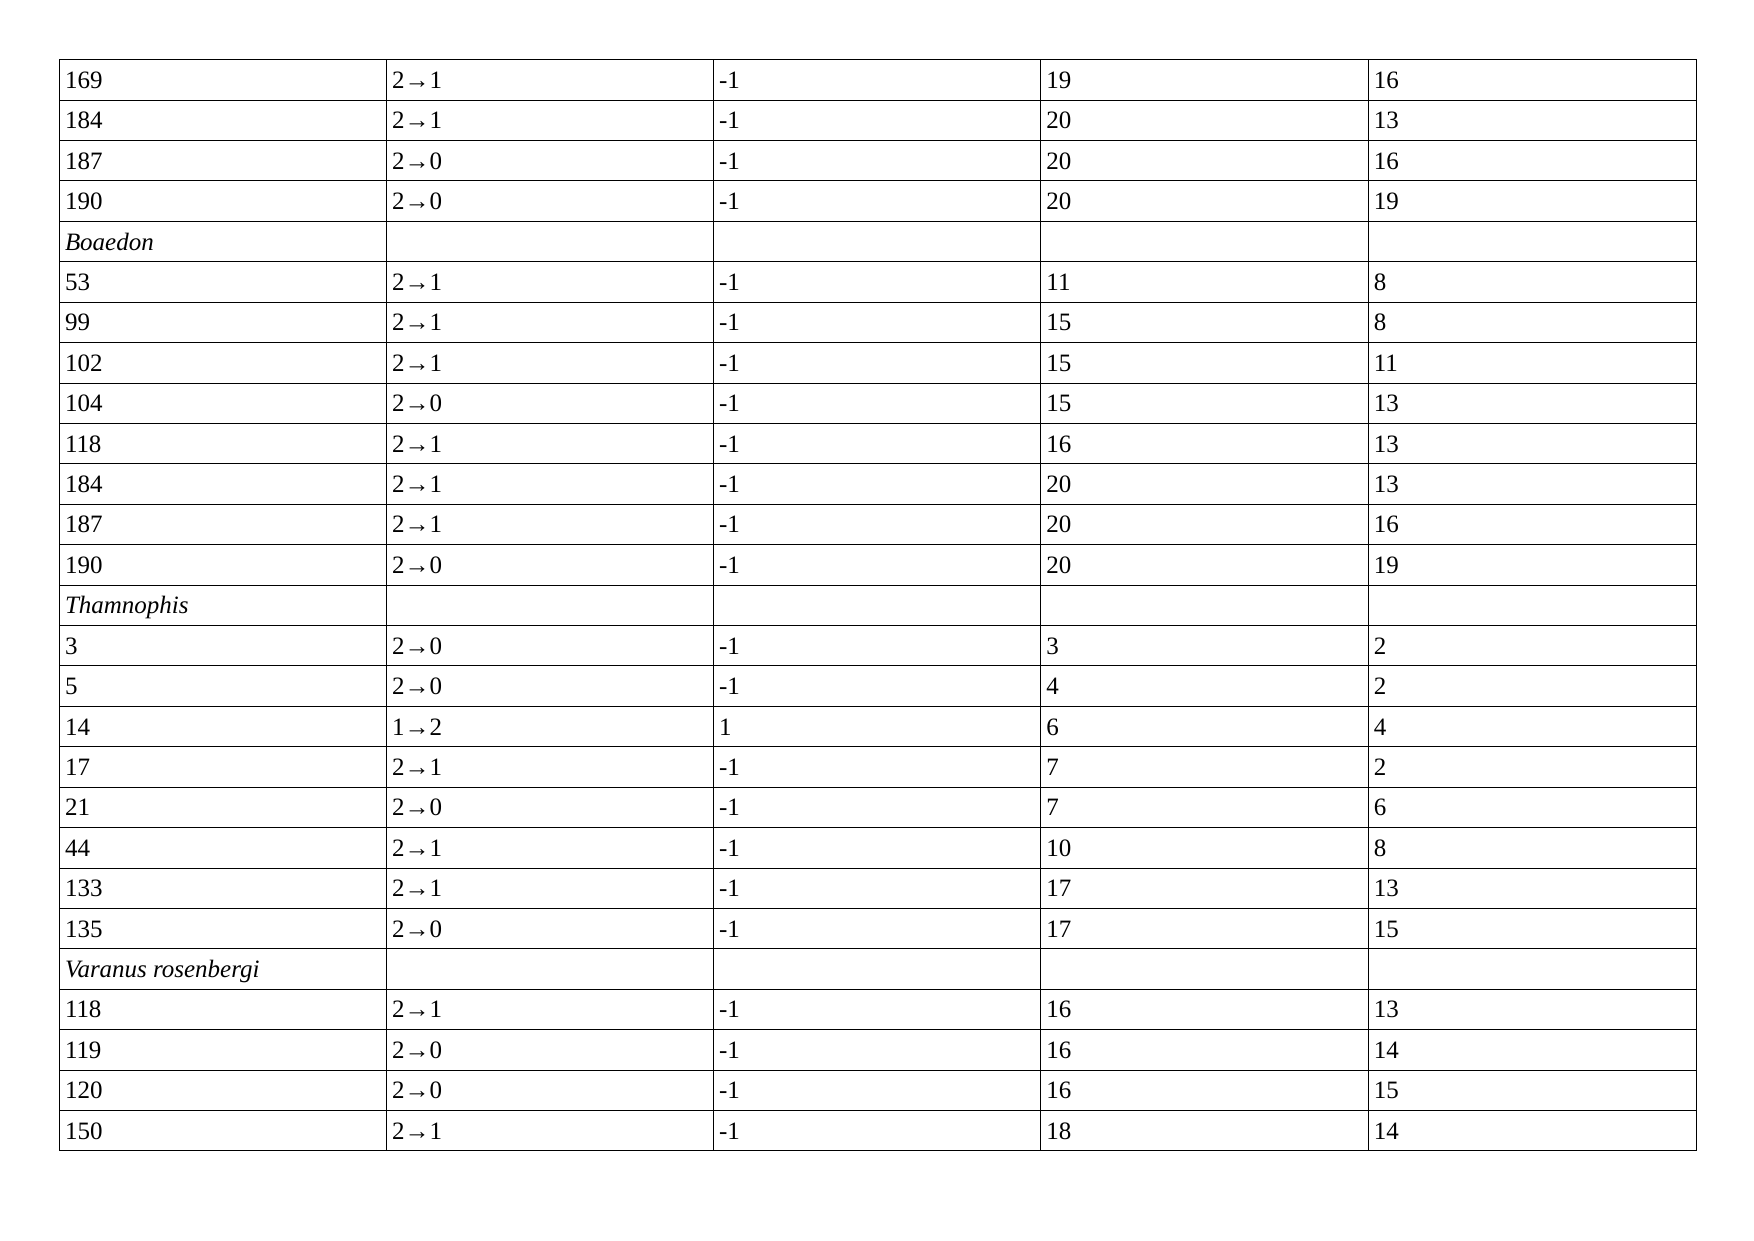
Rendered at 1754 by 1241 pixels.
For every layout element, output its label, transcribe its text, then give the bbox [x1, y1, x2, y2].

table_cell 13 [1369, 464, 1696, 504]
table_cell -1 [714, 788, 1040, 827]
table_cell 2→0 [387, 666, 713, 706]
table_cell [1369, 586, 1696, 625]
table_cell 2→1 [387, 262, 713, 302]
table_cell 150 [60, 1111, 386, 1150]
table_cell 5 [60, 666, 386, 706]
table_cell Thamnophis [60, 586, 386, 625]
table_cell 20 [1041, 141, 1368, 180]
table_cell -1 [714, 424, 1040, 463]
table_cell 13 [1369, 384, 1696, 423]
table_cell 15 [1041, 384, 1368, 423]
table_cell 8 [1369, 303, 1696, 342]
table_cell -1 [714, 747, 1040, 787]
table_cell 118 [60, 990, 386, 1029]
table_cell 1→2 [387, 707, 713, 746]
table_cell 2 [1369, 626, 1696, 665]
table_cell 14 [1369, 1030, 1696, 1069]
table_cell -1 [714, 303, 1040, 342]
table_cell [714, 222, 1040, 261]
table_cell 1 [714, 707, 1040, 746]
table_cell 190 [60, 181, 386, 221]
table_cell 20 [1041, 545, 1368, 584]
table_cell [1369, 222, 1696, 261]
table_cell 2→1 [387, 424, 713, 463]
table_cell [387, 222, 713, 261]
table_cell 2→1 [387, 464, 713, 504]
table_cell 13 [1369, 990, 1696, 1029]
table_cell 99 [60, 303, 386, 342]
table_cell -1 [714, 990, 1040, 1029]
table_cell 2→0 [387, 141, 713, 180]
table_cell 184 [60, 101, 386, 140]
table_cell 2→0 [387, 909, 713, 948]
table_cell -1 [714, 343, 1040, 382]
table_cell -1 [714, 464, 1040, 504]
table_cell 120 [60, 1071, 386, 1110]
table_cell 44 [60, 828, 386, 867]
table_cell 2→1 [387, 869, 713, 908]
table_cell -1 [714, 60, 1040, 99]
table_cell 6 [1041, 707, 1368, 746]
table_cell 13 [1369, 869, 1696, 908]
table_cell Varanus rosenbergi [60, 949, 386, 989]
table_cell -1 [714, 181, 1040, 221]
table_cell 2→1 [387, 747, 713, 787]
table_cell [714, 949, 1040, 989]
table_cell 2→0 [387, 788, 713, 827]
table_cell 2 [1369, 666, 1696, 706]
table_cell -1 [714, 505, 1040, 544]
table_cell Boaedon [60, 222, 386, 261]
table_cell 118 [60, 424, 386, 463]
table_cell 119 [60, 1030, 386, 1069]
table_cell 16 [1041, 990, 1368, 1029]
table_cell 104 [60, 384, 386, 423]
table_cell -1 [714, 1030, 1040, 1069]
table_cell 2→0 [387, 384, 713, 423]
table_cell 20 [1041, 101, 1368, 140]
table_cell 102 [60, 343, 386, 382]
table_cell 2→1 [387, 60, 713, 99]
table_cell -1 [714, 262, 1040, 302]
table_cell 187 [60, 141, 386, 180]
table_cell [387, 949, 713, 989]
table_cell 2→1 [387, 343, 713, 382]
table_cell 20 [1041, 464, 1368, 504]
table_cell 2→1 [387, 505, 713, 544]
table_cell [714, 586, 1040, 625]
table_cell 2→0 [387, 181, 713, 221]
table_cell 169 [60, 60, 386, 99]
table_cell 20 [1041, 181, 1368, 221]
table_cell -1 [714, 545, 1040, 584]
table_cell [1041, 949, 1368, 989]
table_cell 4 [1041, 666, 1368, 706]
table_cell 7 [1041, 788, 1368, 827]
table_cell 2→0 [387, 545, 713, 584]
table_cell [387, 586, 713, 625]
table_cell 11 [1369, 343, 1696, 382]
table_cell 15 [1369, 909, 1696, 948]
table_cell 2→0 [387, 1071, 713, 1110]
table_cell 15 [1041, 303, 1368, 342]
table_cell 53 [60, 262, 386, 302]
table_cell 11 [1041, 262, 1368, 302]
table_cell 13 [1369, 424, 1696, 463]
table_cell 15 [1041, 343, 1368, 382]
table_cell -1 [714, 384, 1040, 423]
table_cell 16 [1369, 141, 1696, 180]
table_cell -1 [714, 828, 1040, 867]
table_cell 3 [1041, 626, 1368, 665]
table_cell 18 [1041, 1111, 1368, 1150]
table_cell -1 [714, 666, 1040, 706]
table_cell 187 [60, 505, 386, 544]
table_cell 19 [1369, 181, 1696, 221]
table_cell -1 [714, 1111, 1040, 1150]
table_cell 4 [1369, 707, 1696, 746]
table_cell 184 [60, 464, 386, 504]
table_cell 17 [60, 747, 386, 787]
table_cell 15 [1369, 1071, 1696, 1110]
table_cell 2→1 [387, 1111, 713, 1150]
table_cell 16 [1369, 60, 1696, 99]
table_cell 20 [1041, 505, 1368, 544]
table_cell 8 [1369, 262, 1696, 302]
table_cell -1 [714, 626, 1040, 665]
table_cell 21 [60, 788, 386, 827]
table_cell 135 [60, 909, 386, 948]
table_cell [1041, 222, 1368, 261]
table_cell 2→0 [387, 1030, 713, 1069]
table_cell 16 [1041, 1071, 1368, 1110]
table_cell 10 [1041, 828, 1368, 867]
table_cell -1 [714, 1071, 1040, 1110]
table_cell -1 [714, 101, 1040, 140]
table_cell 19 [1369, 545, 1696, 584]
table_cell 16 [1369, 505, 1696, 544]
table_cell 8 [1369, 828, 1696, 867]
table_cell 14 [60, 707, 386, 746]
table_cell 2 [1369, 747, 1696, 787]
table_cell 13 [1369, 101, 1696, 140]
table_cell -1 [714, 909, 1040, 948]
table_cell 2→1 [387, 101, 713, 140]
table_cell 2→1 [387, 303, 713, 342]
table_cell 16 [1041, 1030, 1368, 1069]
table_cell 133 [60, 869, 386, 908]
table_cell 19 [1041, 60, 1368, 99]
table_cell [1041, 586, 1368, 625]
table_cell [1369, 949, 1696, 989]
table_cell 3 [60, 626, 386, 665]
table_cell 2→0 [387, 626, 713, 665]
table_cell 2→1 [387, 828, 713, 867]
table_cell 16 [1041, 424, 1368, 463]
table_cell 17 [1041, 909, 1368, 948]
table_cell 190 [60, 545, 386, 584]
table_cell -1 [714, 141, 1040, 180]
table_cell 2→1 [387, 990, 713, 1029]
table_cell 14 [1369, 1111, 1696, 1150]
table_cell 7 [1041, 747, 1368, 787]
table_cell -1 [714, 869, 1040, 908]
table_cell 17 [1041, 869, 1368, 908]
table_cell 6 [1369, 788, 1696, 827]
